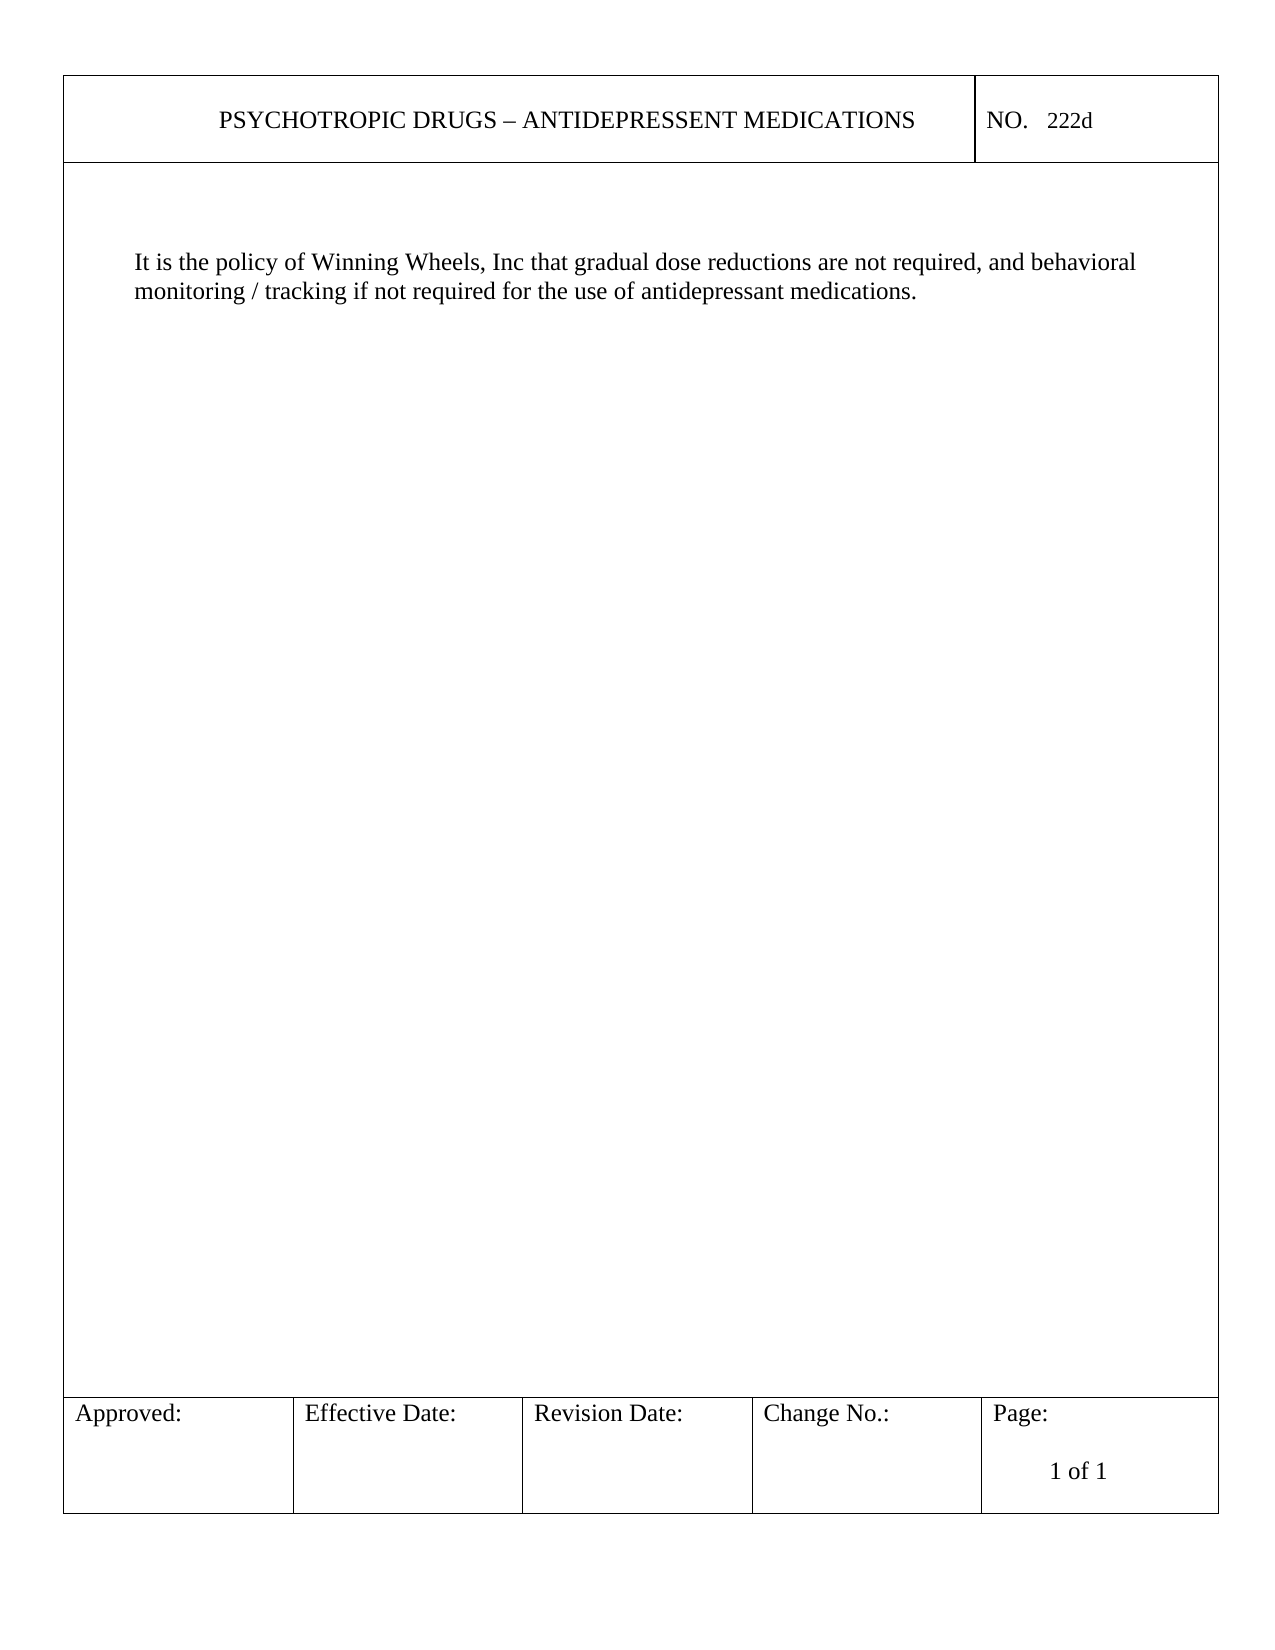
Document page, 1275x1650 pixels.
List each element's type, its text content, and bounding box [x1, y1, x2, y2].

table_header PSYCHOTROPIC DRUGS – ANTIDEPRESSENT MEDICATIONS [64, 76, 974, 162]
table_cell Page: 1 of 1 [982, 1398, 1218, 1513]
table_header NO. 222d [976, 76, 1218, 162]
table_cell Revision Date: [523, 1398, 752, 1513]
table_cell Effective Date: [294, 1398, 522, 1513]
table_cell Approved: [64, 1398, 293, 1513]
table_cell It is the policy of Winning Wheels, Inc that gradual dose reductions are not required, and behavioral monitoring / tracking if not required for the use of antidepressant medications. [64, 163, 1218, 1397]
table_cell Change No.: [753, 1398, 981, 1513]
